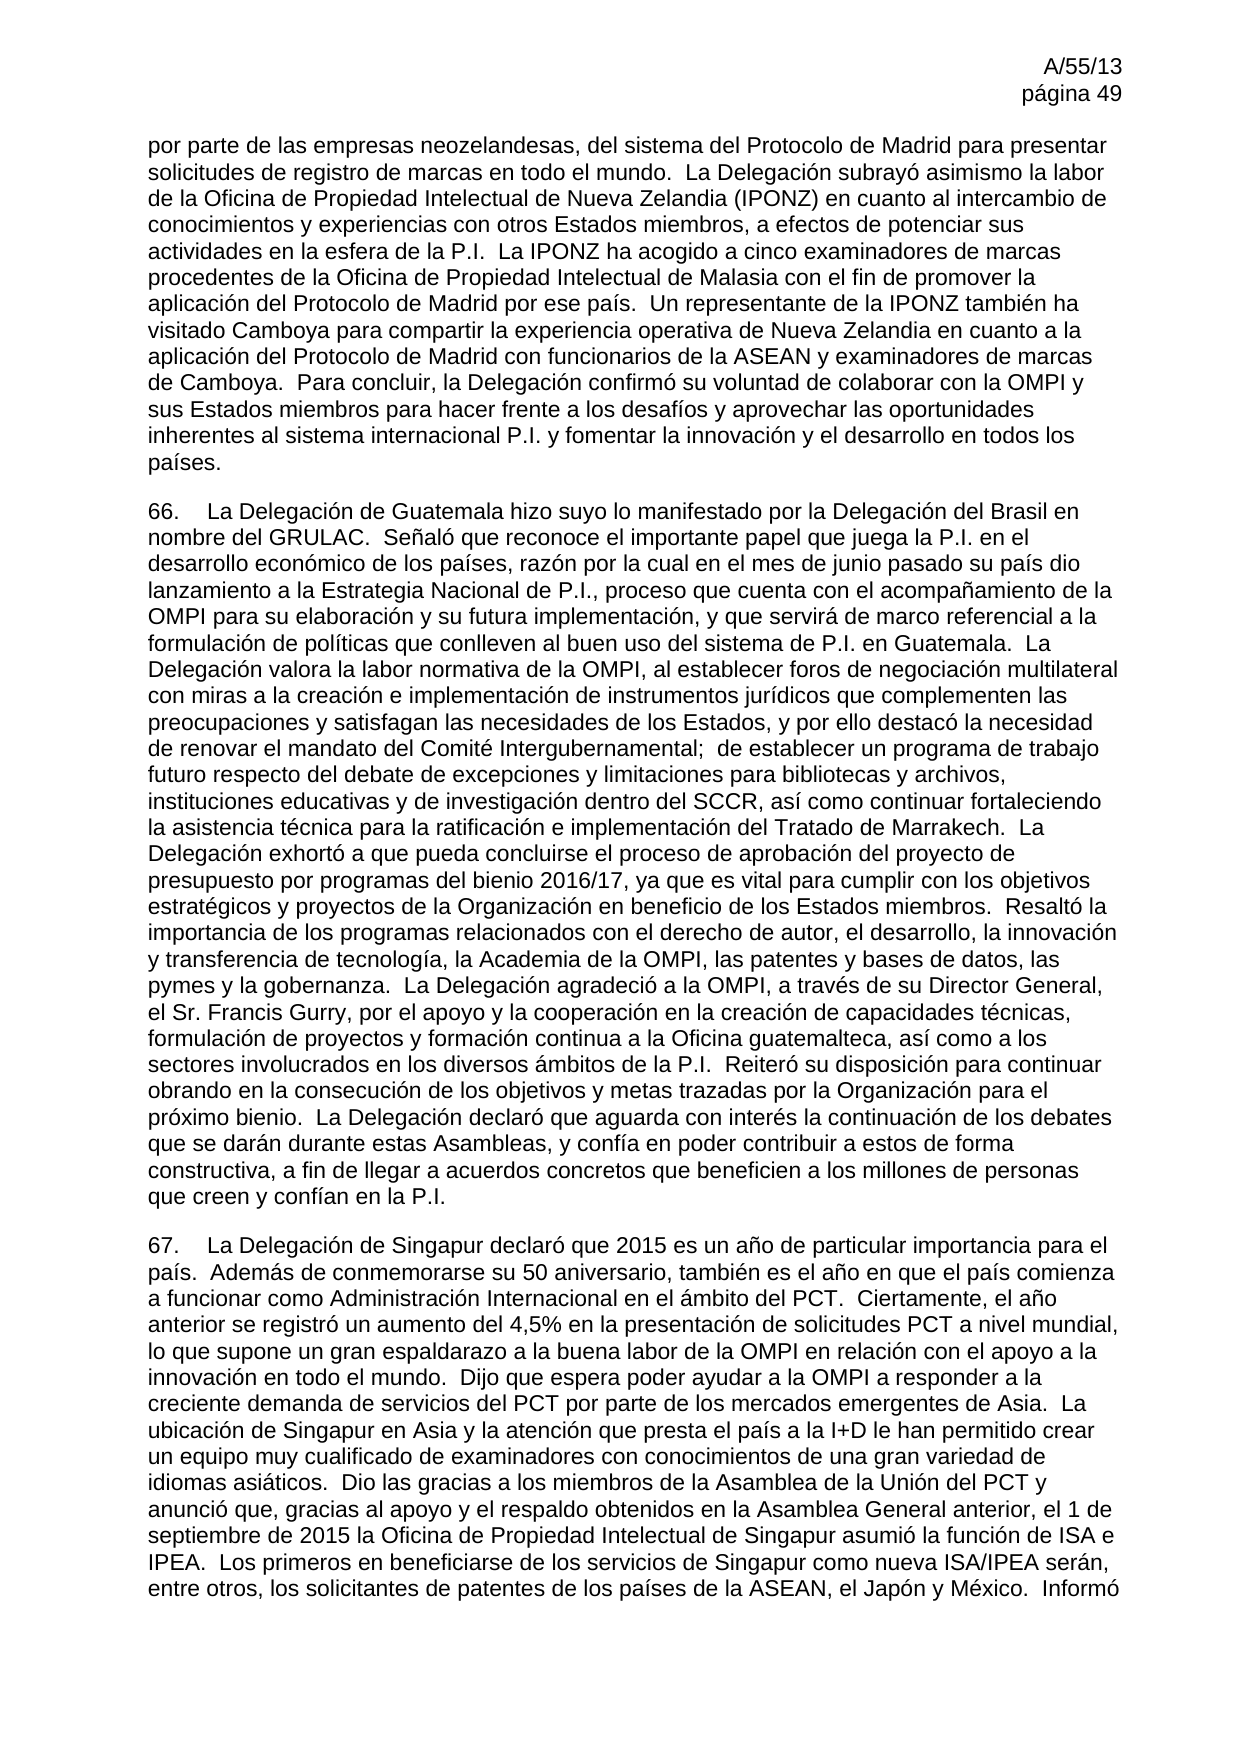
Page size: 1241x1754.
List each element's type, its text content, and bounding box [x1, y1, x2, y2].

text La Delegación de Guatemala hizo suyo lo manifestado por la Delegación del Brasil en nombre del GRULAC. Señaló que reconoce el importante papel que juega la P.I. en el desarrollo económico de los países, razón por la cual en el mes de junio pasado su país dio lanzamiento a la Estrategia Nacional de P.I., proceso que cuenta con el acompañamiento de la OMPI para su elaboración y su futura implementación, y que servirá de marco referencial a la formulación de políticas que conlleven al buen uso del sistema de P.I. en Guatemala. La Delegación valora la labor normativa de la OMPI, al establecer foros de negociación multilateral con miras a la creación e implementación de instrumentos jurídicos que complementen las preocupaciones y satisfagan las necesidades de los Estados, y por ello destacó la necesidad de renovar el mandato del Comité Intergubernamental; de establecer un programa de trabajo futuro respecto del debate de excepciones y limitaciones para bibliotecas y archivos, instituciones educativas y de investigación dentro del SCCR, así como continuar fortaleciendo la asistencia técnica para la ratificación e implementación del Tratado de Marrakech. La Delegación exhortó a que pueda concluirse el proceso de aprobación del proyecto de presupuesto por programas del bienio 2016/17, ya que es vital para cumplir con los objetivos estratégicos y proyectos de la Organización en beneficio de los Estados miembros. Resaltó la importancia de los programas relacionados con el derecho de autor, el desarrollo, la innovación y transferencia de tecnología, la Academia de la OMPI, las patentes y bases de datos, las pymes y la gobernanza. La Delegación agradeció a la OMPI, a través de su Director General, el Sr. Francis Gurry, por el apoyo y la cooperación en la creación de capacidades técnicas, formulación de proyectos y formación continua a la Oficina guatemalteca, así como a los sectores involucrados en los diversos ámbitos de la P.I. Reiteró su disposición para continuar obrando en la consecución de los objetivos y metas trazadas por la Organización para el próximo bienio. La Delegación declaró que aguarda con interés la continuación de los debates que se darán durante estas Asambleas, y confía en poder contribuir a estos de forma constructiva, a fin de llegar a acuerdos concretos que beneficien a los millones de personas que creen y confían en la P.I. [148, 498, 1122, 1209]
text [148, 132, 1122, 475]
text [148, 1232, 1122, 1601]
